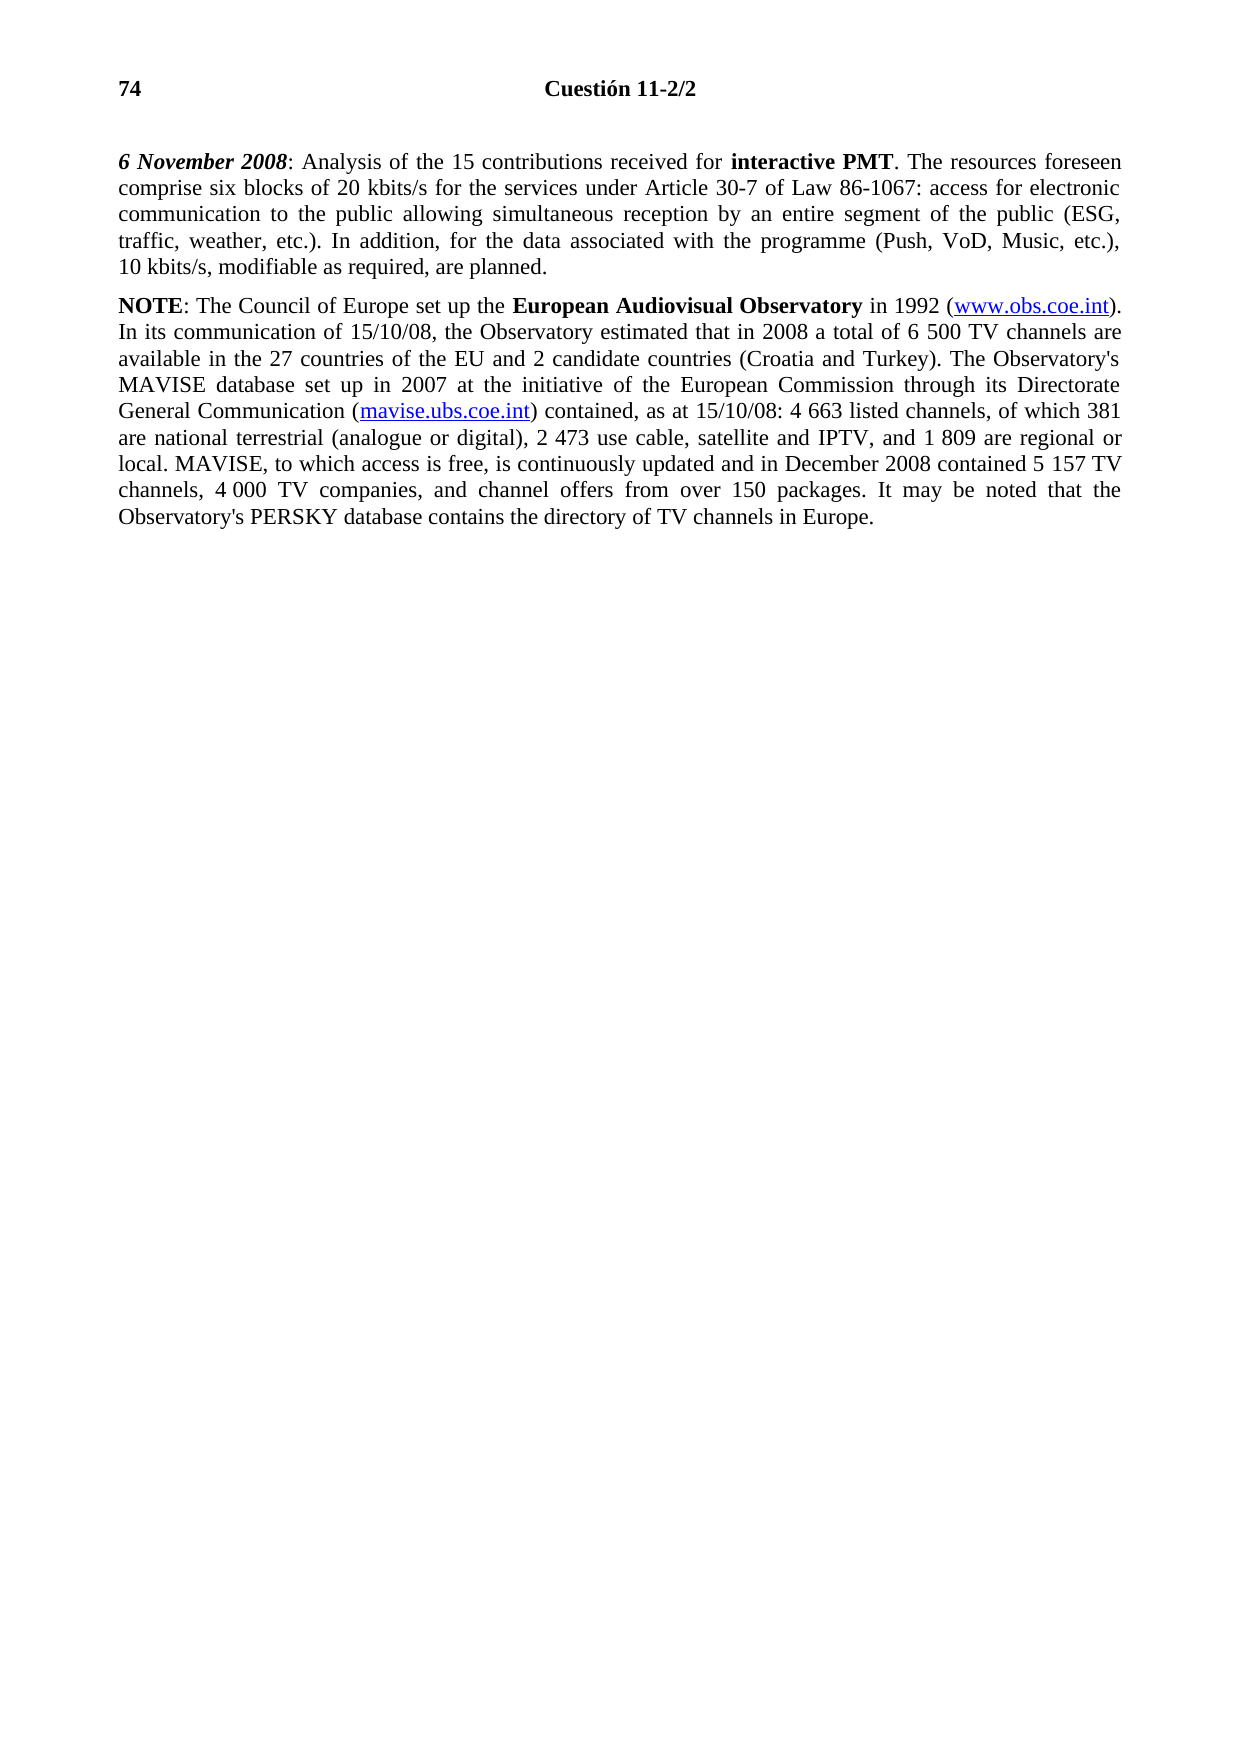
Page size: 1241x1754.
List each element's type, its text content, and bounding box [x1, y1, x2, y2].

text 6 November 2008: Analysis of the 15 contributions received for interactive PMT. The resources foreseen comprise six blocks of 20 kbits/s for the services under Article 30-7 of Law 86-1067: access for electronic communication to the public allowing simultaneous reception by an entire segment of the public (ESG, traffic, weather, etc.). In addition, for the data associated with the programme (Push, VoD, Music, etc.), 10 kbits/s, modifiable as required, are planned. [118, 148, 1122, 279]
text NOTE: The Council of Europe set up the European Audiovisual Observatory in 1992 (www.obs.coe.int). In its communication of 15/10/08, the Observatory estimated that in total of 6 500 TV channels are available in the 27 countries of the EU and 2 candidate countries ( and ). The Observatory's MAVISE database set up in 2007 at the initiative of the European Commission through its Directorate General Communication (mavise.ubs.coe.int) contained, as at 15/10/08: 4 663 listed channels, of which 381 are national terrestrial (analogue or digital), 2 473 use cable, satellite and IPTV, and 1 809 are regional or local. MAVISE, to which access is free, is continuously updated and in December 2008 contained 5 157 TV channels, 4 000 TV companies, and channel offers from over 150 packages. It may be noted that the Observatory's PERSKY database contains the directory of TV channels in . [118, 292, 1122, 529]
